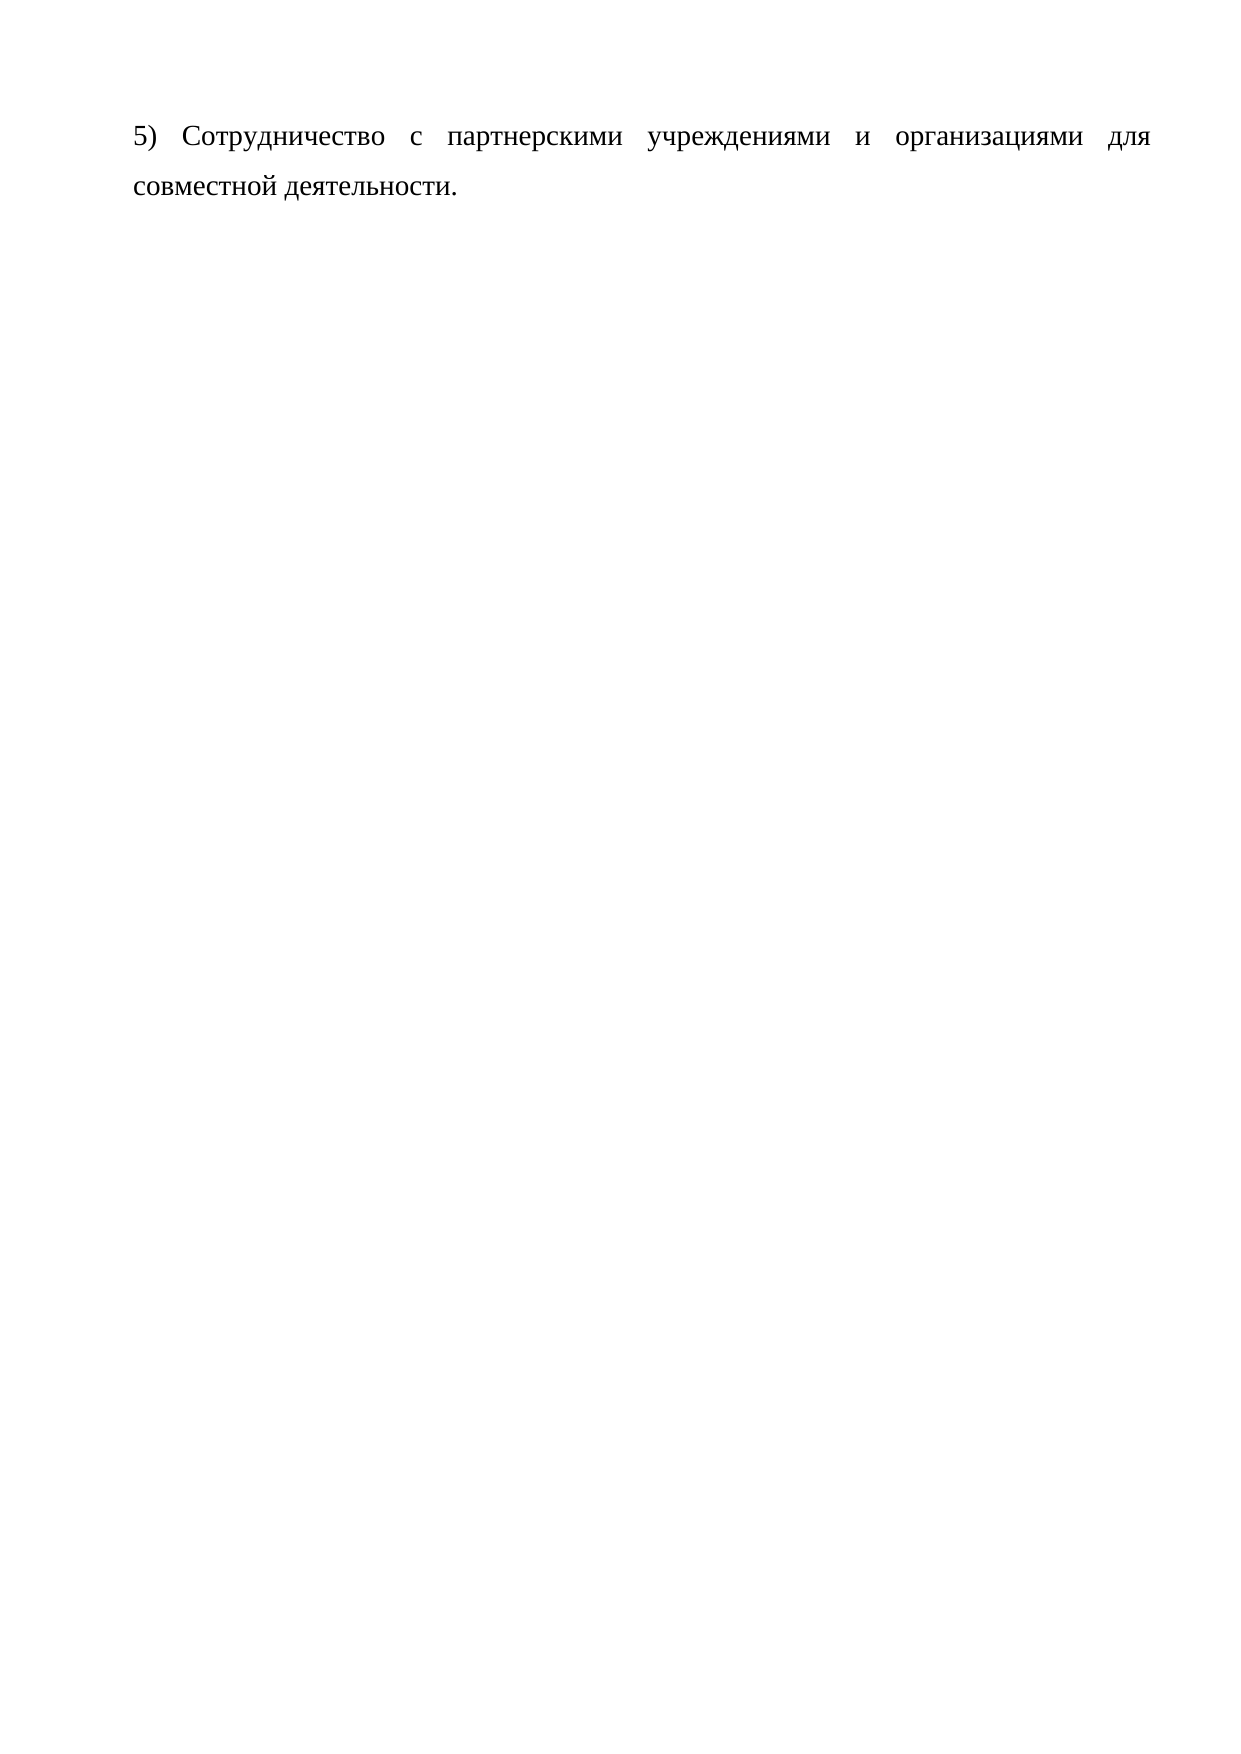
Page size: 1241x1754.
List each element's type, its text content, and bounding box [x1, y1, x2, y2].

text 5) Сотрудничество с партнерскими учреждениями и организациями для совместной деятельности. [133, 118, 1152, 202]
